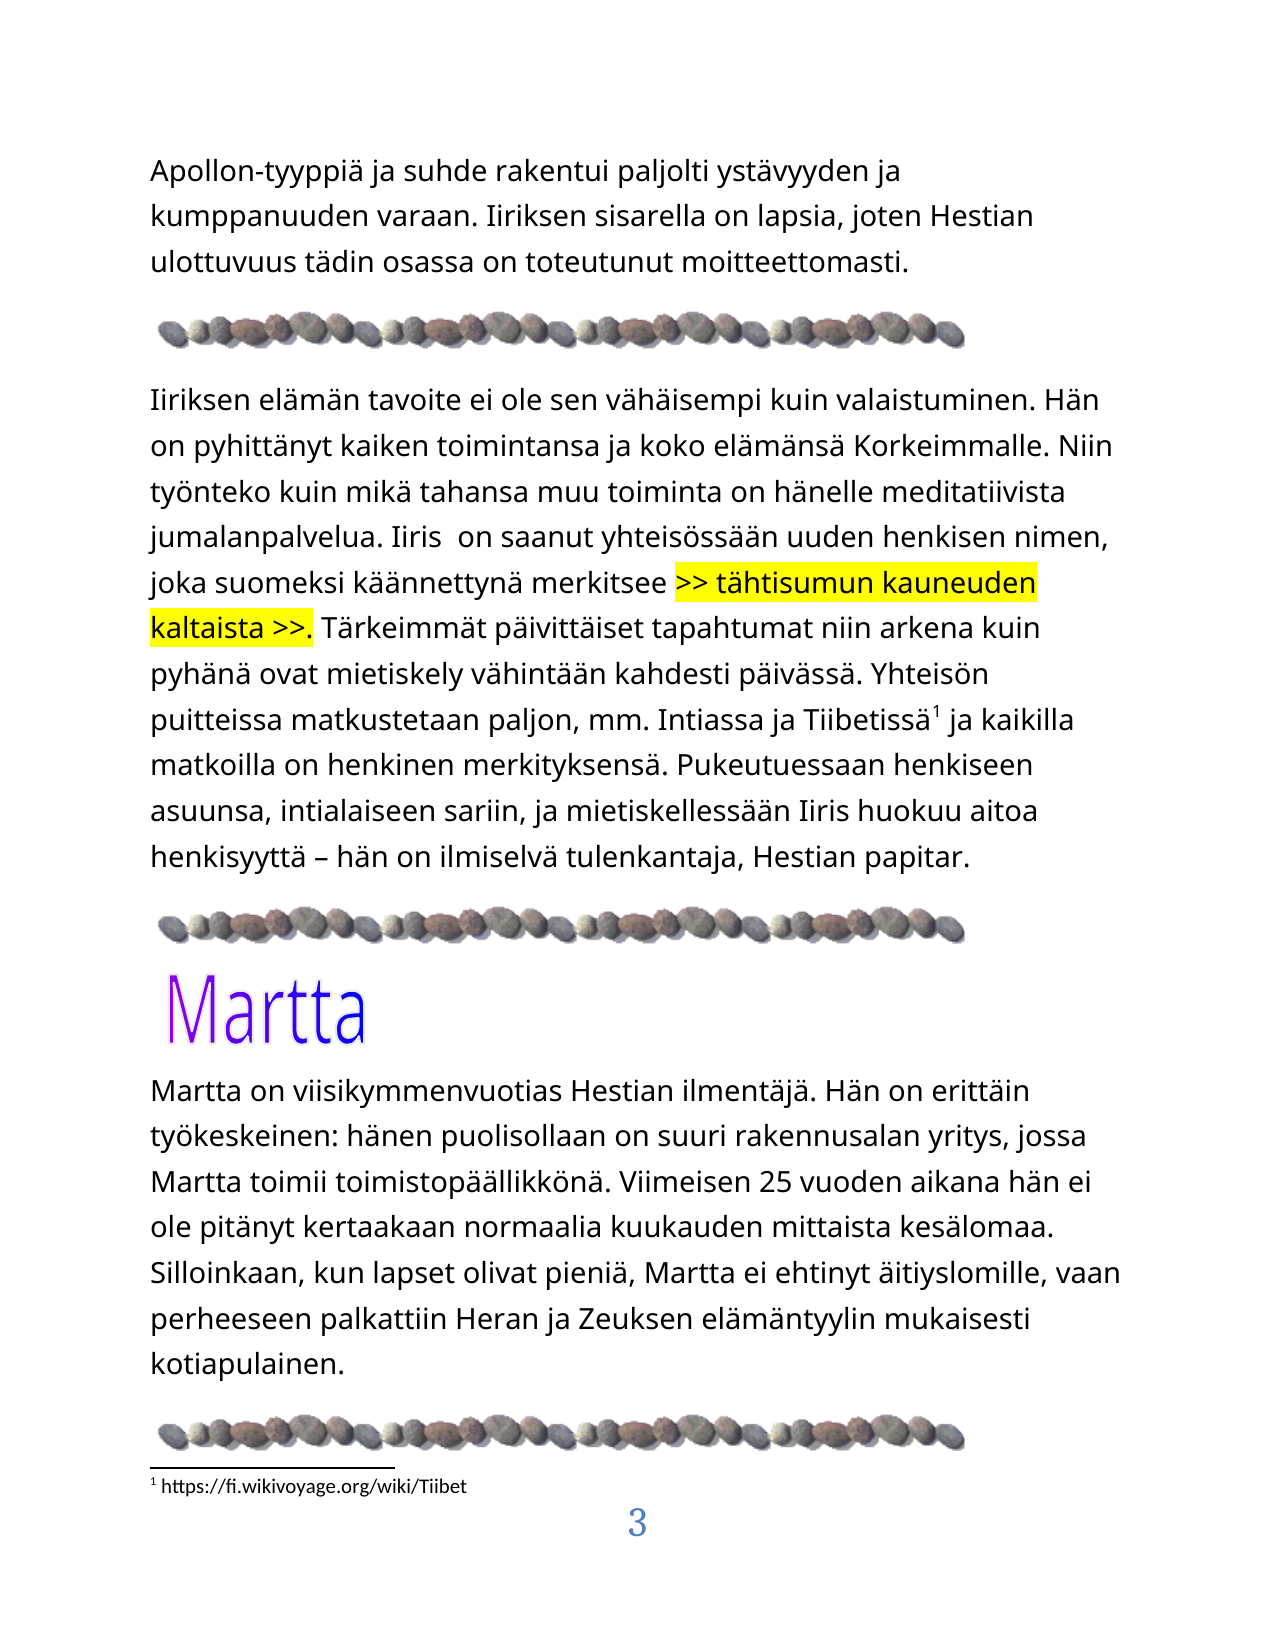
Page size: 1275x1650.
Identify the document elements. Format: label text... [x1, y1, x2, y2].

text Iiriksen elämän tavoite ei ole sen vähäisempi kuin valaistuminen. Hän on pyhittänyt kaiken toimintansa ja koko elämänsä Korkeimmalle. Niin työnteko kuin mikä tahansa muu toiminta on hänelle meditatiivista jumalanpalvelua. Iiris on saanut yhteisössään uuden henkisen nimen, joka suomeksi käännettynä merkitsee >> tähtisumun kauneuden kaltaista >>. Tärkeimmät päivittäiset tapahtumat niin arkena kuin pyhänä ovat mietiskely vähintään kahdesti päivässä. Yhteisön puitteissa matkustetaan paljon, mm. Intiassa ja Tiibetissä ja kaikilla matkoilla on henkinen merkityksensä. Pukeutuessaan henkiseen asuunsa, intialaiseen sariin, ja mietiskellessään Iiris huokuu aitoa henkisyyttä – hän on ilmiselvä tulenkantaja, Hestian papitar. [150, 380, 1125, 876]
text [150, 150, 1125, 281]
picture [150, 1410, 976, 1457]
text Martta on viisikymmenvuotias Hestian ilmentäjä. Hän on erittäin työkeskeinen: hänen puolisollaan on suuri rakennusalan yritys, jossa Martta toimii toimistopäällikkönä. Viimeisen 25 vuoden aikana hän ei ole pitänyt kertaakaan normaalia kuukauden mittaista kesälomaa. Silloinkaan, kun lapset olivat pieniä, Martta ei ehtinyt äitiyslomille, vaan perheeseen palkattiin Heran ja Zeuksen elämäntyylin mukaisesti kotiapulainen. [150, 1070, 1125, 1383]
picture [150, 307, 976, 355]
picture [150, 902, 976, 950]
